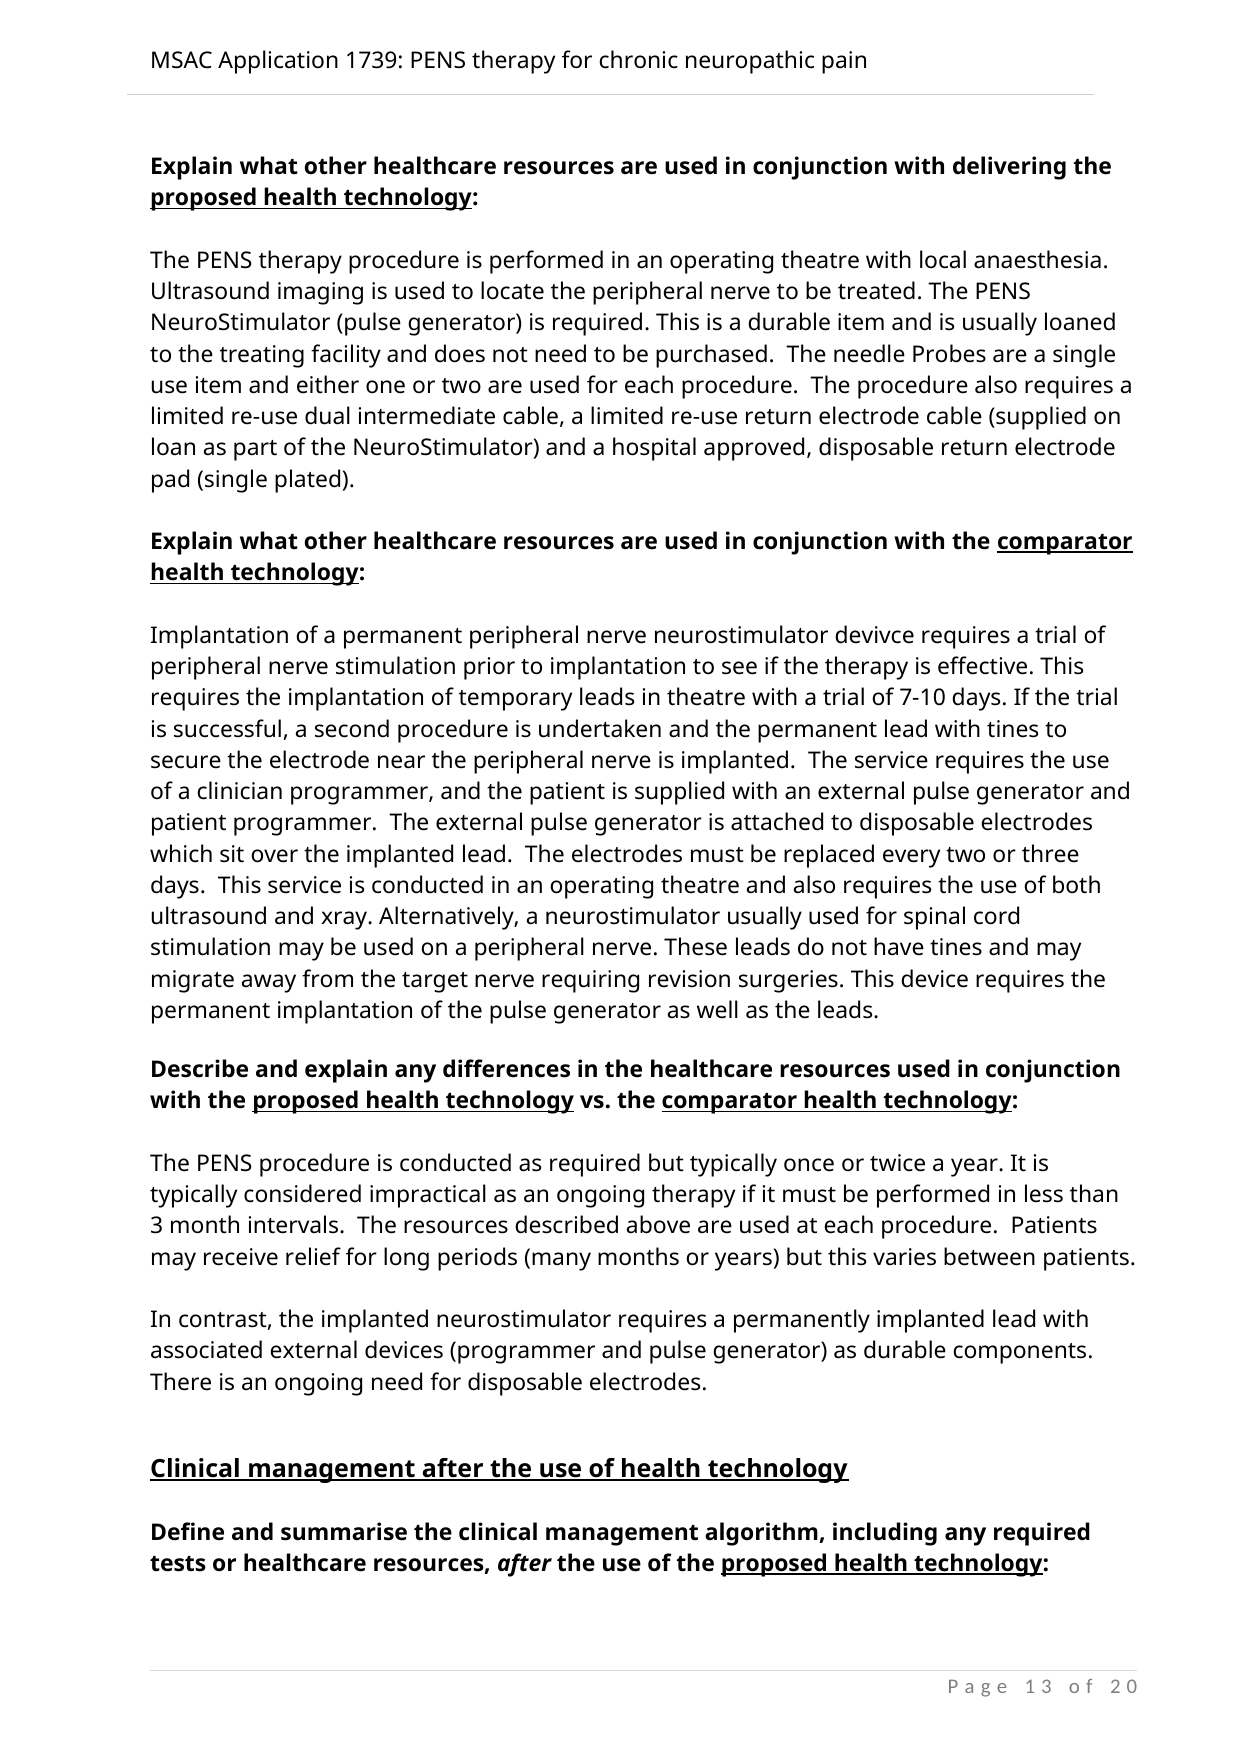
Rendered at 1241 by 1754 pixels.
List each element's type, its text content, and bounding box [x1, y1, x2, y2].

text Explain what other healthcare resources are used in conjunction with the comparator health technology: [150, 525, 1137, 587]
text The PENS therapy procedure is performed in an operating theatre with local anaesthesia. Ultrasound imaging is used to locate the peripheral nerve to be treated. The PENS NeuroStimulator (pulse generator) is required. This is a durable item and is usually loaned to the treating facility and does not need to be purchased. The needle Probes are a single use item and either one or two are used for each procedure. The procedure also requires a limited re-use dual intermediate cable, a limited re-use return electrode cable (supplied on loan as part of the NeuroStimulator) and a hospital approved, disposable return electrode pad (single plated). [150, 244, 1137, 494]
text The PENS procedure is conducted as required but typically once or twice a year. It is typically considered impractical as an ongoing therapy if it must be performed in less than 3 month intervals. The resources described above are used at each procedure. Patients may receive relief for long periods (many months or years) but this varies between patients. In contrast, the implanted neurostimulator requires a permanently implanted lead with associated external devices (programmer and pulse generator) as durable components. There is an ongoing need for disposable electrodes. [150, 1147, 1137, 1397]
text Clinical management after the use of health technology [150, 1450, 1137, 1484]
text Define and summarise the clinical management algorithm, including any required tests or healthcare resources, after the use of the proposed health technology: [150, 1516, 1137, 1578]
text Explain what other healthcare resources are used in conjunction with delivering the proposed health technology: [150, 150, 1137, 212]
text Describe and explain any differences in the healthcare resources used in conjunction with the proposed health technology vs. the comparator health technology: [150, 1053, 1137, 1116]
text Implantation of a permanent peripheral nerve neurostimulator devivce requires a trial of peripheral nerve stimulation prior to implantation to see if the therapy is effective. This requires the implantation of temporary leads in theatre with a trial of 7-10 days. If the trial is successful, a second procedure is undertaken and the permanent lead with tines to secure the electrode near the peripheral nerve is implanted. The service requires the use of a clinician programmer, and the patient is supplied with an external pulse generator and patient programmer. The external pulse generator is attached to disposable electrodes which sit over the implanted lead. The electrodes must be replaced every two or three days. This service is conducted in an operating theatre and also requires the use of both ultrasound and xray. Alternatively, a neurostimulator usually used for spinal cord stimulation may be used on a peripheral nerve. These leads do not have tines and may migrate away from the target nerve requiring revision surgeries. This device requires the permanent implantation of the pulse generator as well as the leads. [150, 619, 1137, 1025]
